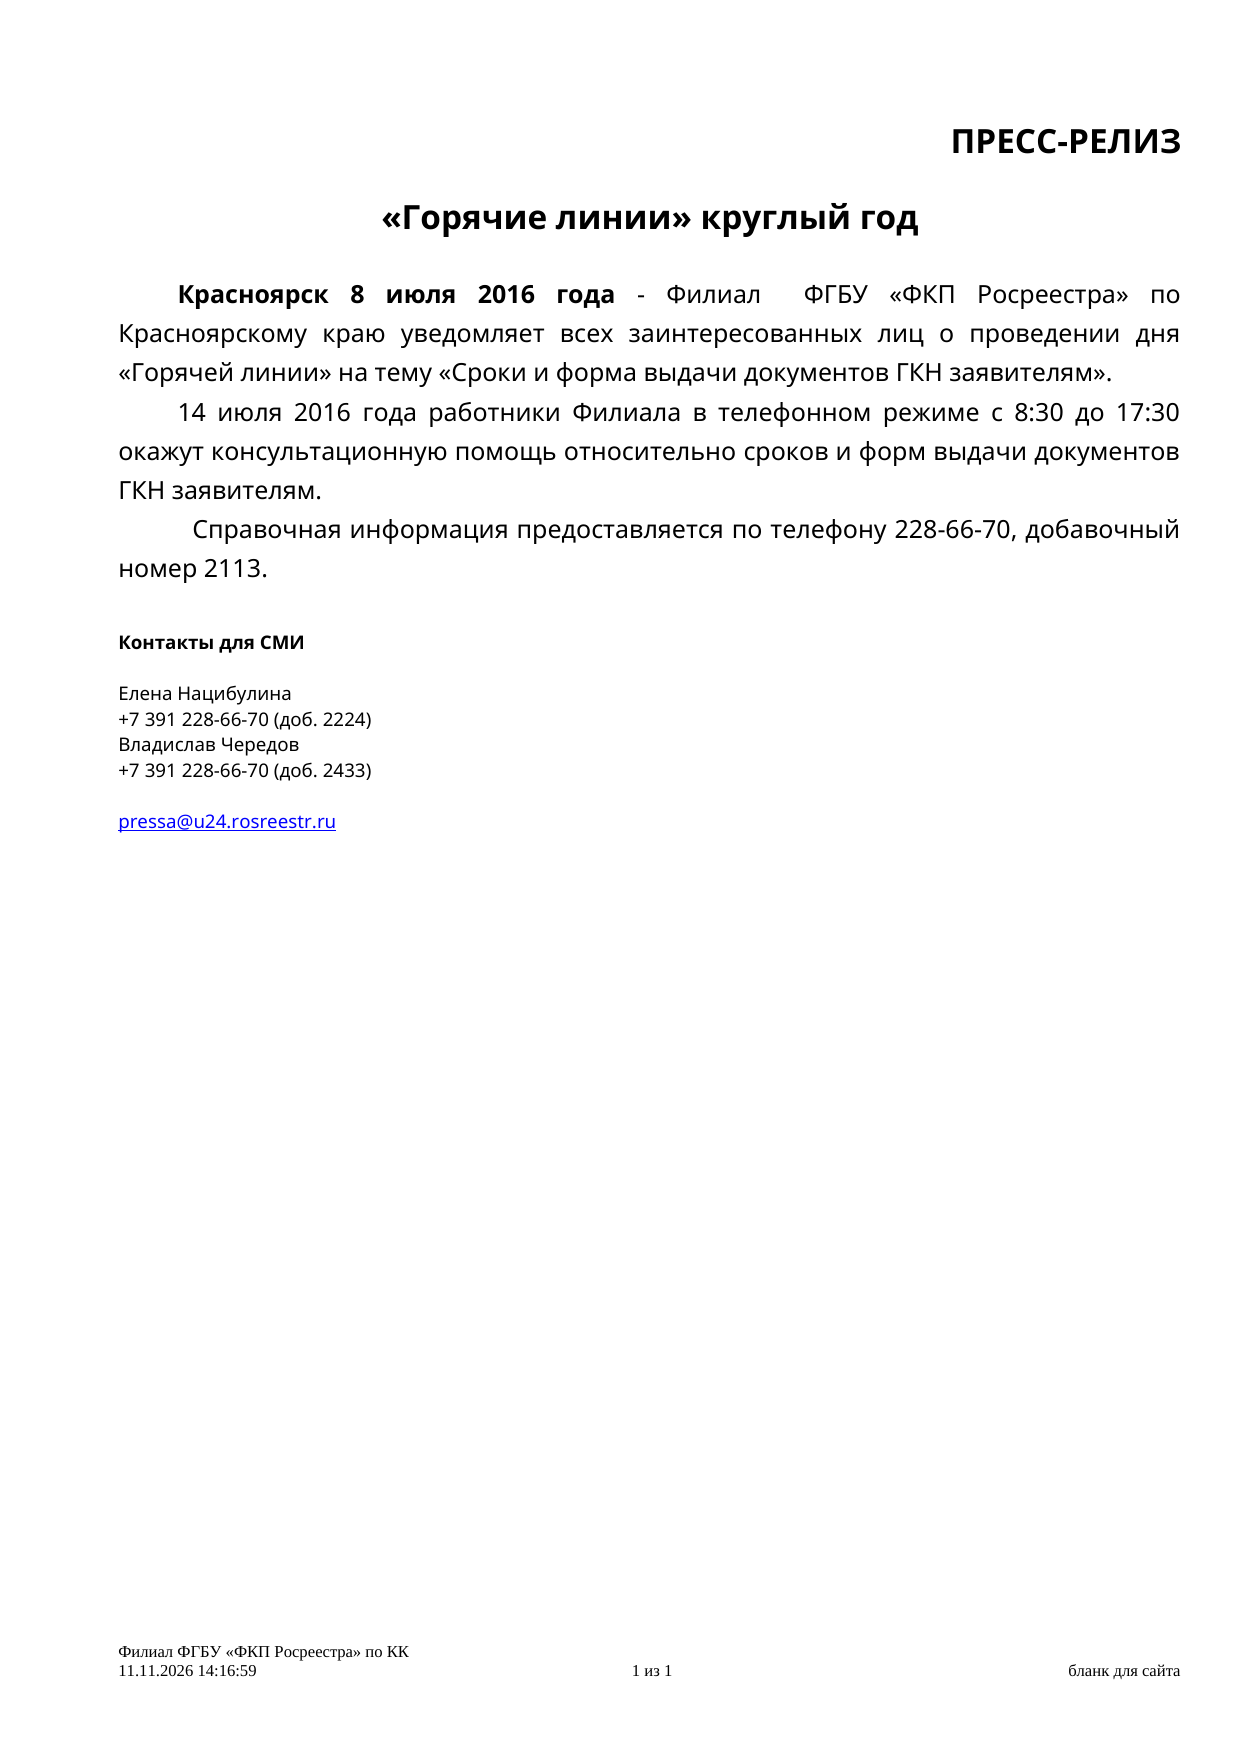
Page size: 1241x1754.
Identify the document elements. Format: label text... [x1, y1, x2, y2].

text Елена Нацибулина [118, 680, 1196, 706]
text Контакты для СМИ [118, 629, 1196, 655]
text +7 391 228-66-70 (доб. 2224) [118, 706, 1196, 731]
text «Горячие линии» круглый год [118, 194, 1181, 239]
text Владислав Чередов [118, 731, 1196, 757]
text Справочная информация предоставляется по телефону 228-66-70, добавочный номер 2113. [118, 512, 1181, 585]
text pressa@u24.rosreestr.ru [118, 808, 1196, 833]
text ПРЕСС-РЕЛИЗ [118, 118, 1181, 163]
text Красноярск 8 июля 2016 года - Филиал ФГБУ «ФКП Росреестра» по Красноярскому краю уведомляет всех заинтересованных лиц о проведении дня «Горячей линии» на тему «Сроки и форма выдачи документов ГКН заявителям». [118, 277, 1181, 389]
text +7 391 228-66-70 (доб. 2433) [118, 757, 1196, 782]
text 14 июля 2016 года работники Филиала в телефонном режиме с 8:30 до 17:30 окажут консультационную помощь относительно сроков и форм выдачи документов ГКН заявителям. [118, 394, 1181, 507]
